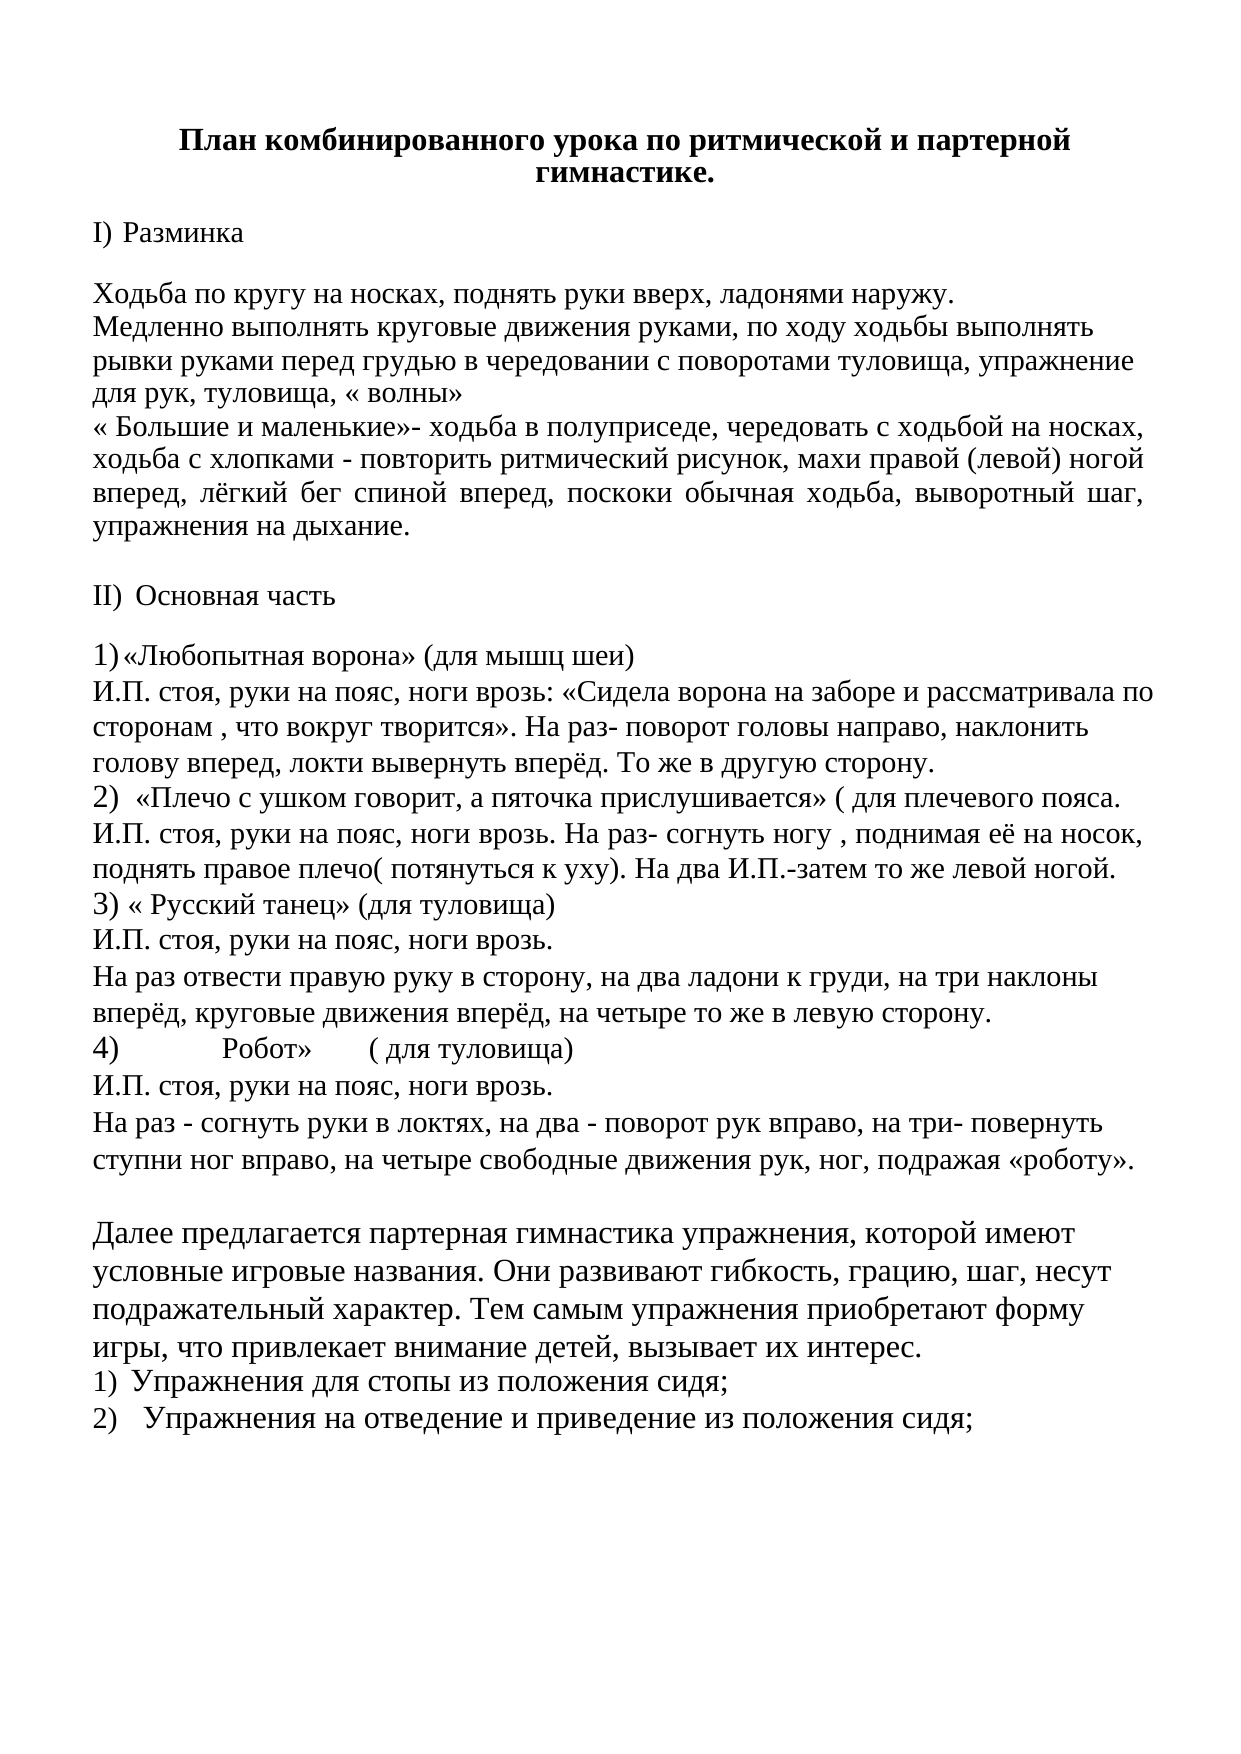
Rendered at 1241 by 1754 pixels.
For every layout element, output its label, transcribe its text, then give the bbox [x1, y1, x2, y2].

list Упражнения на отведение и приведение из положения сидя; [92, 1402, 1166, 1434]
text « Большие и маленькие»- ходьба в полуприседе, чередовать с ходьбой на носках, ходьба с хлопками - повторить ритмический рисунок, махи правой (левой) ногой вперед, лёгкий бег спиной вперед, поскоки обычная ходьба, выворотный шаг, упражнения на дыхание. [92, 409, 1146, 542]
text И.П. стоя, руки на пояс, ноги врозь: «Сидела ворона на заборе и рассматривала по сторонам , что вокруг творится». На раз- поворот головы направо, наклонить голову вперед, локти вывернуть вперёд. То же в другую сторону. [92, 673, 1166, 779]
list « Русский танец» (для туловища) [92, 886, 1166, 921]
list Робот» ( для туловища) [92, 1030, 1166, 1066]
list «Любопытная ворона» (для мышц шеи) [92, 637, 1166, 673]
text гимнастике. [84, 157, 1166, 189]
text И.П. стоя, руки на пояс, ноги врозь. [92, 1066, 1166, 1103]
list Упражнения для стопы из положения сидя; [92, 1365, 1166, 1398]
list Разминка [92, 219, 1166, 249]
text Медленно выполнять круговые движения руками, по ходу ходьбы выполнять рывки руками перед грудью в чередовании с поворотами туловища, упражнение для рук, туловища, « волны» [92, 311, 1166, 409]
text Ходьба по кругу на носках, поднять руки вверх, ладонями наружу. [92, 277, 1166, 311]
text План комбинированного урока по ритмической и партерной [84, 125, 1166, 157]
text На раз - согнуть руки в локтях, на два - поворот рук вправо, на три- повернуть ступни ног вправо, на четыре свободные движения рук, ног, подражая «роботу». [92, 1103, 1166, 1177]
text Далее предлагается партерная гимнастика упражнения, которой имеют условные игровые названия. Они развивают гибкость, грацию, шаг, несут подражательный характер. Тем самым упражнения приобретают форму игры, что привлекает внимание детей, вызывает их интерес. [92, 1213, 1166, 1365]
text И.П. стоя, руки на пояс, ноги врозь. На раз- согнуть ногу , поднимая её на носок, поднять правое плечо( потянуться к уху). На два И.П.-затем то же левой ногой. [92, 815, 1146, 886]
list Основная часть [92, 581, 1166, 612]
text На раз отвести правую руку в сторону, на два ладони к груди, на три наклоны вперёд, круговые движения вперёд, на четыре то же в левую сторону. [92, 957, 1166, 1030]
text И.П. стоя, руки на пояс, ноги врозь. [92, 921, 1166, 957]
list «Плечо с ушком говорит, а пяточка прислушивается» ( для плечевого пояса. [92, 779, 1166, 815]
